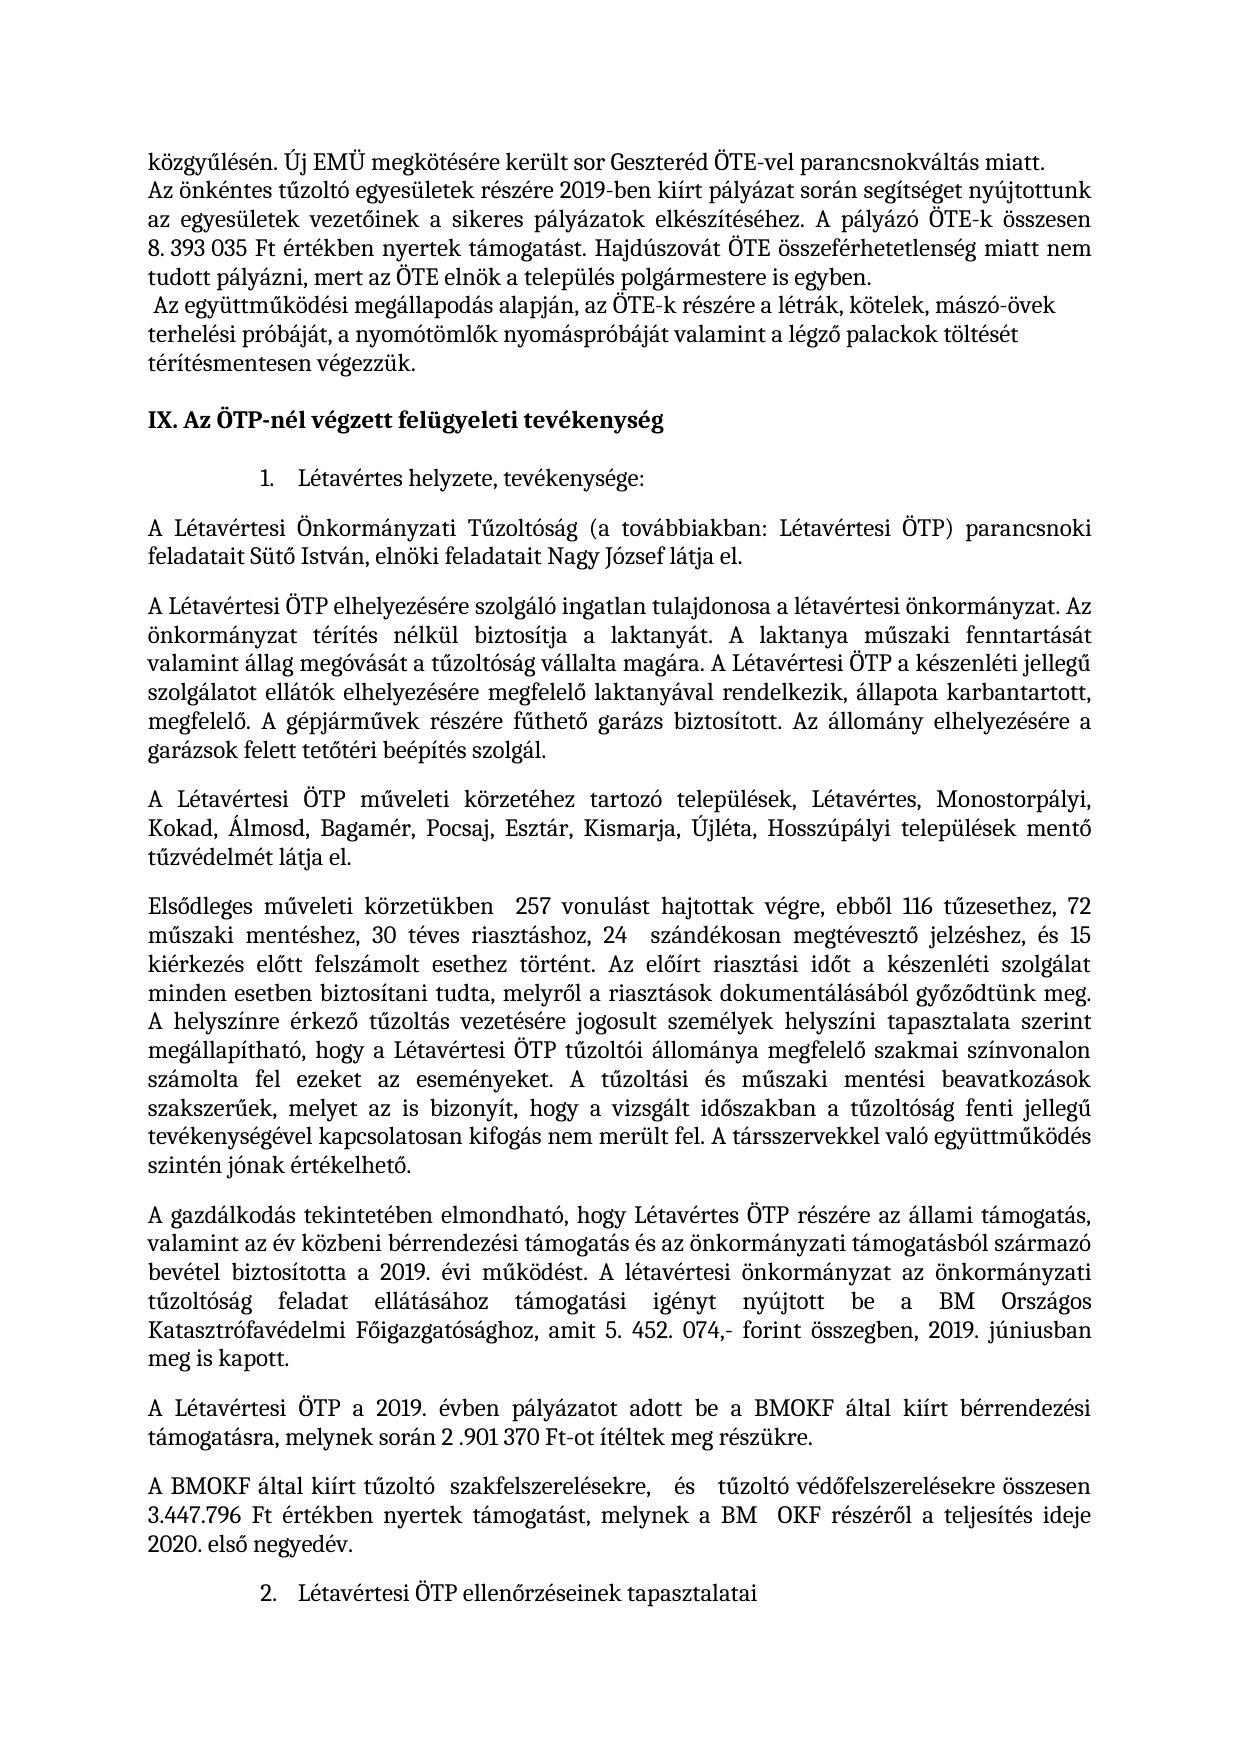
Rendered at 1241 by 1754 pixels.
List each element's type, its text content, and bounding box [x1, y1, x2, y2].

text IX. Az ÖTP-nél végzett felügyeleti tevékenység [148, 406, 1093, 435]
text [148, 148, 1093, 176]
text A gazdálkodás tekintetében elmondható, hogy Létavértes ÖTP részére az állami támogatás, valamint az év közbeni bérrendezési támogatás és az önkormányzati támogatásból származó bevétel biztosította a 2019. évi működést. A létavértesi önkormányzat az önkormányzati tűzoltóság feladat ellátásához támogatási igényt nyújtott be a BM Országos Katasztrófavédelmi Főigazgatósághoz, amit 5. 452. 074,- forint összegben, 2019. júniusban meg is kapott. [148, 1201, 1093, 1373]
text Az együttműködési megállapodás alapján, az ÖTE-k részére a létrák, kötelek, mászó-övek terhelési próbáját, a nyomótömlők nyomáspróbáját valamint a légző palackok töltését térítésmentesen végezzük. [148, 291, 1093, 378]
text A Létavértesi ÖTP a 2019. évben pályázatot adott be a BMOKF által kiírt bérrendezési támogatásra, melynek során 2 .901 370 Ft-ot ítéltek meg részükre. [148, 1394, 1093, 1451]
text Az önkéntes tűzoltó egyesületek részére 2019-ben kiírt pályázat során segítséget nyújtottunk az egyesületek vezetőinek a sikeres pályázatok elkészítéséhez. A pályázó ÖTE-k összesen 8. 393 035 Ft értékben nyertek támogatást. Hajdúszovát ÖTE összeférhetetlenség miatt nem tudott pályázni, mert az ÖTE elnök a település polgármestere is egyben. [148, 176, 1093, 291]
text A BMOKF által kiírt tűzoltó szakfelszerelésekre, és tűzoltó védőfelszerelésekre összesen 3.447.796 Ft értékben nyertek támogatást, melynek a BM OKF részéről a teljesítés ideje 2020. első negyedév. [148, 1472, 1093, 1558]
list Létavértes helyzete, tevékenysége: [260, 464, 1093, 493]
text A Létavértesi Önkormányzati Tűzoltóság (a továbbiakban: Létavértesi ÖTP) parancsnoki feladatait Sütő István, elnöki feladatait Nagy József látja el. [148, 513, 1093, 571]
list Létavértesi ÖTP ellenőrzéseinek tapasztalatai [260, 1579, 1093, 1608]
text Elsődleges műveleti körzetükben 257 vonulást hajtottak végre, ebből 116 tűzesethez, 72 műszaki mentéshez, 30 téves riasztáshoz, 24 szándékosan megtévesztő jelzéshez, és 15 kiérkezés előtt felszámolt esethez történt. Az előírt riasztási időt a készenléti szolgálat minden esetben biztosítani tudta, melyről a riasztások dokumentálásából győződtünk meg. A helyszínre érkező tűzoltás vezetésére jogosult személyek helyszíni tapasztalata szerint megállapítható, hogy a Létavértesi ÖTP tűzoltói állománya megfelelő szakmai színvonalon számolta fel ezeket az eseményeket. A tűzoltási és műszaki mentési beavatkozások szakszerűek, melyet az is bizonyít, hogy a vizsgált időszakban a tűzoltóság fenti jellegű tevékenységével kapcsolatosan kifogás nem merült fel. A társszervekkel való együttműködés szintén jónak értékelhető. [148, 892, 1093, 1180]
text A Létavértesi ÖTP műveleti körzetéhez tartozó települések, Létavértes, Monostorpályi, Kokad, Álmosd, Bagamér, Pocsaj, Esztár, Kismarja, Újléta, Hosszúpályi települések mentő tűzvédelmét látja el. [148, 785, 1093, 871]
text A Létavértesi ÖTP elhelyezésére szolgáló ingatlan tulajdonosa a létavértesi önkormányzat. Az önkormányzat térítés nélkül biztosítja a laktanyát. A laktanya műszaki fenntartását valamint állag megóvását a tűzoltóság vállalta magára. A Létavértesi ÖTP a készenléti jellegű szolgálatot ellátók elhelyezésére megfelelő laktanyával rendelkezik, állapota karbantartott, megfelelő. A gépjárművek részére fűthető garázs biztosított. Az állomány elhelyezésére a garázsok felett tetőtéri beépítés szolgál. [148, 592, 1093, 764]
